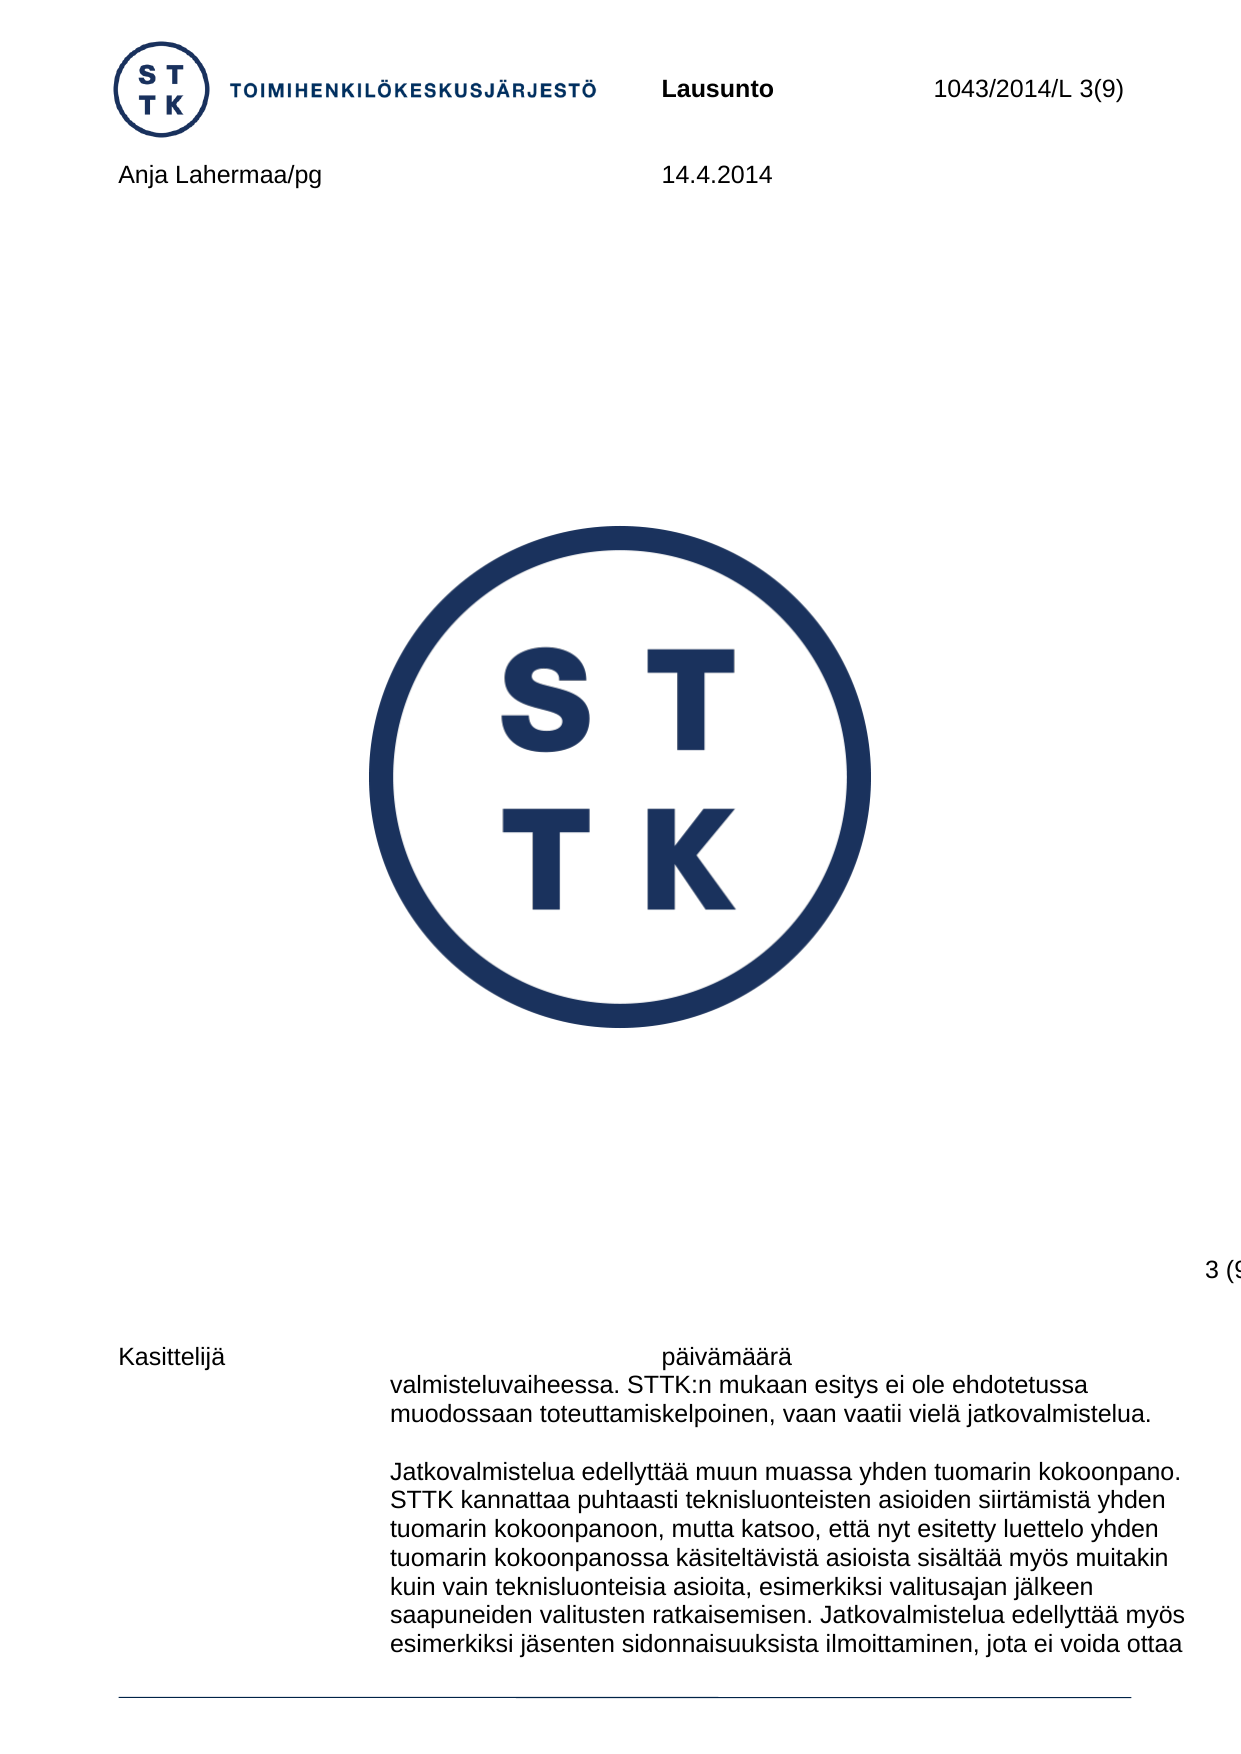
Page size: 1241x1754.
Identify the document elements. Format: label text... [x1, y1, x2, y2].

text Jatkovalmistelua edellyttää muun muassa yhden tuomarin kokoonpano. STTK kannattaa puhtaasti teknisluonteisten asioiden siirtämistä yhden tuomarin kokoonpanoon, mutta katsoo, että nyt esitetty luettelo yhden tuomarin kokoonpanossa käsiteltävistä asioista sisältää myös muitakin kuin vain teknisluonteisia asioita, esimerkiksi valitusajan jälkeen saapuneiden valitusten ratkaisemisen. Jatkovalmistelua edellyttää myös esimerkiksi jäsenten sidonnaisuuksista ilmoittaminen, jota ei voida ottaa käyttöön ilman perusteellista valmistelua, jonka aikana käydään läpi kaikki asiaan vaikuttavat seikat. [390, 1457, 1211, 1658]
picture [65, 0, 622, 185]
picture [118, 275, 1122, 1279]
text Esitys on valmisteltu virkatyönä oikeusministeriössä. STTK katsoo, että näin merkittävä asia olisi tullut valmistella kolmikantaisesti, jotta kaikki asiaan vaikuttavat seikat olisivat tulleet huomioon otetuksi jo valmisteluvaiheessa. STTK:n mukaan esitys ei ole ehdotetussa muodossaan toteuttamiskelpoinen, vaan vaatii vielä jatkovalmistelua. [390, 1370, 1211, 1428]
